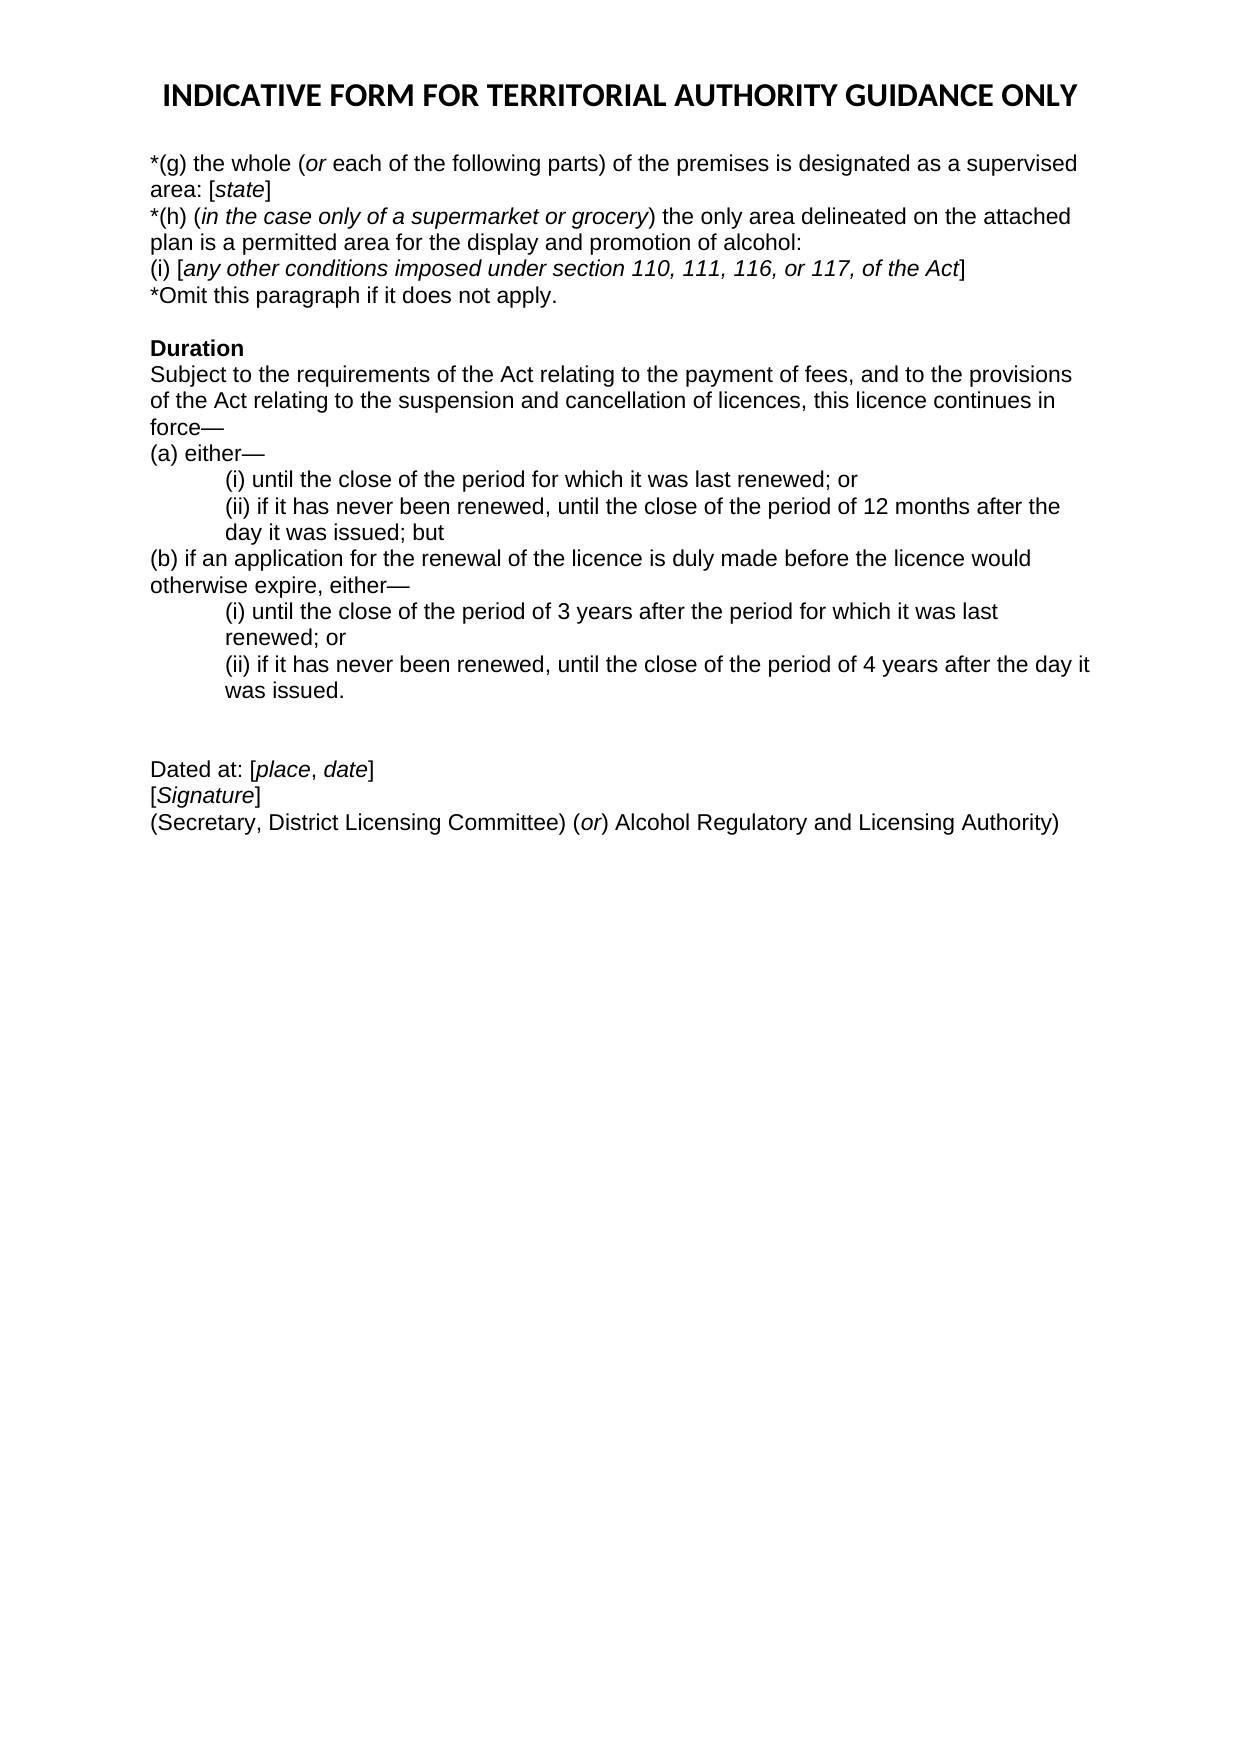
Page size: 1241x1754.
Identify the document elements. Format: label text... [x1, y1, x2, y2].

text (b) if an application for the renewal of the licence is duly made before the licence would otherwise expire, either— [150, 545, 1090, 598]
text Dated at: [place, date] [150, 756, 1090, 782]
text Duration [150, 334, 1090, 361]
text (a) either— [150, 440, 1090, 466]
text *Omit this paragraph if it does not apply. [150, 282, 1090, 308]
text *(h) (in the case only of a supermarket or grocery) the only area delineated on the attached plan is a permitted area for the display and promotion of alcohol: [150, 203, 1090, 255]
text (i) until the close of the period of 3 years after the period for which it was last renewed; or [225, 598, 1090, 651]
text (ii) if it has never been renewed, until the close of the period of 4 years after the day it was issued. [225, 651, 1090, 703]
text (ii) if it has never been renewed, until the close of the period of 12 months after the day it was issued; but [225, 493, 1090, 545]
text *(g) the whole (or each of the following parts) of the premises is designated as a supervised area: [state] [150, 150, 1090, 203]
text (i) until the close of the period for which it was last renewed; or [225, 466, 1090, 493]
text [Signature] [150, 782, 1090, 809]
text Subject to the requirements of the Act relating to the payment of fees, and to the provisions of the Act relating to the suspension and cancellation of licences, this licence continues in force— [150, 361, 1090, 440]
text (i) [any other conditions imposed under section 110, 111, 116, or 117, of the Act] [150, 255, 1090, 282]
text (Secretary, District Licensing Committee) (or) Alcohol Regulatory and Licensing Authority) [150, 809, 1090, 835]
